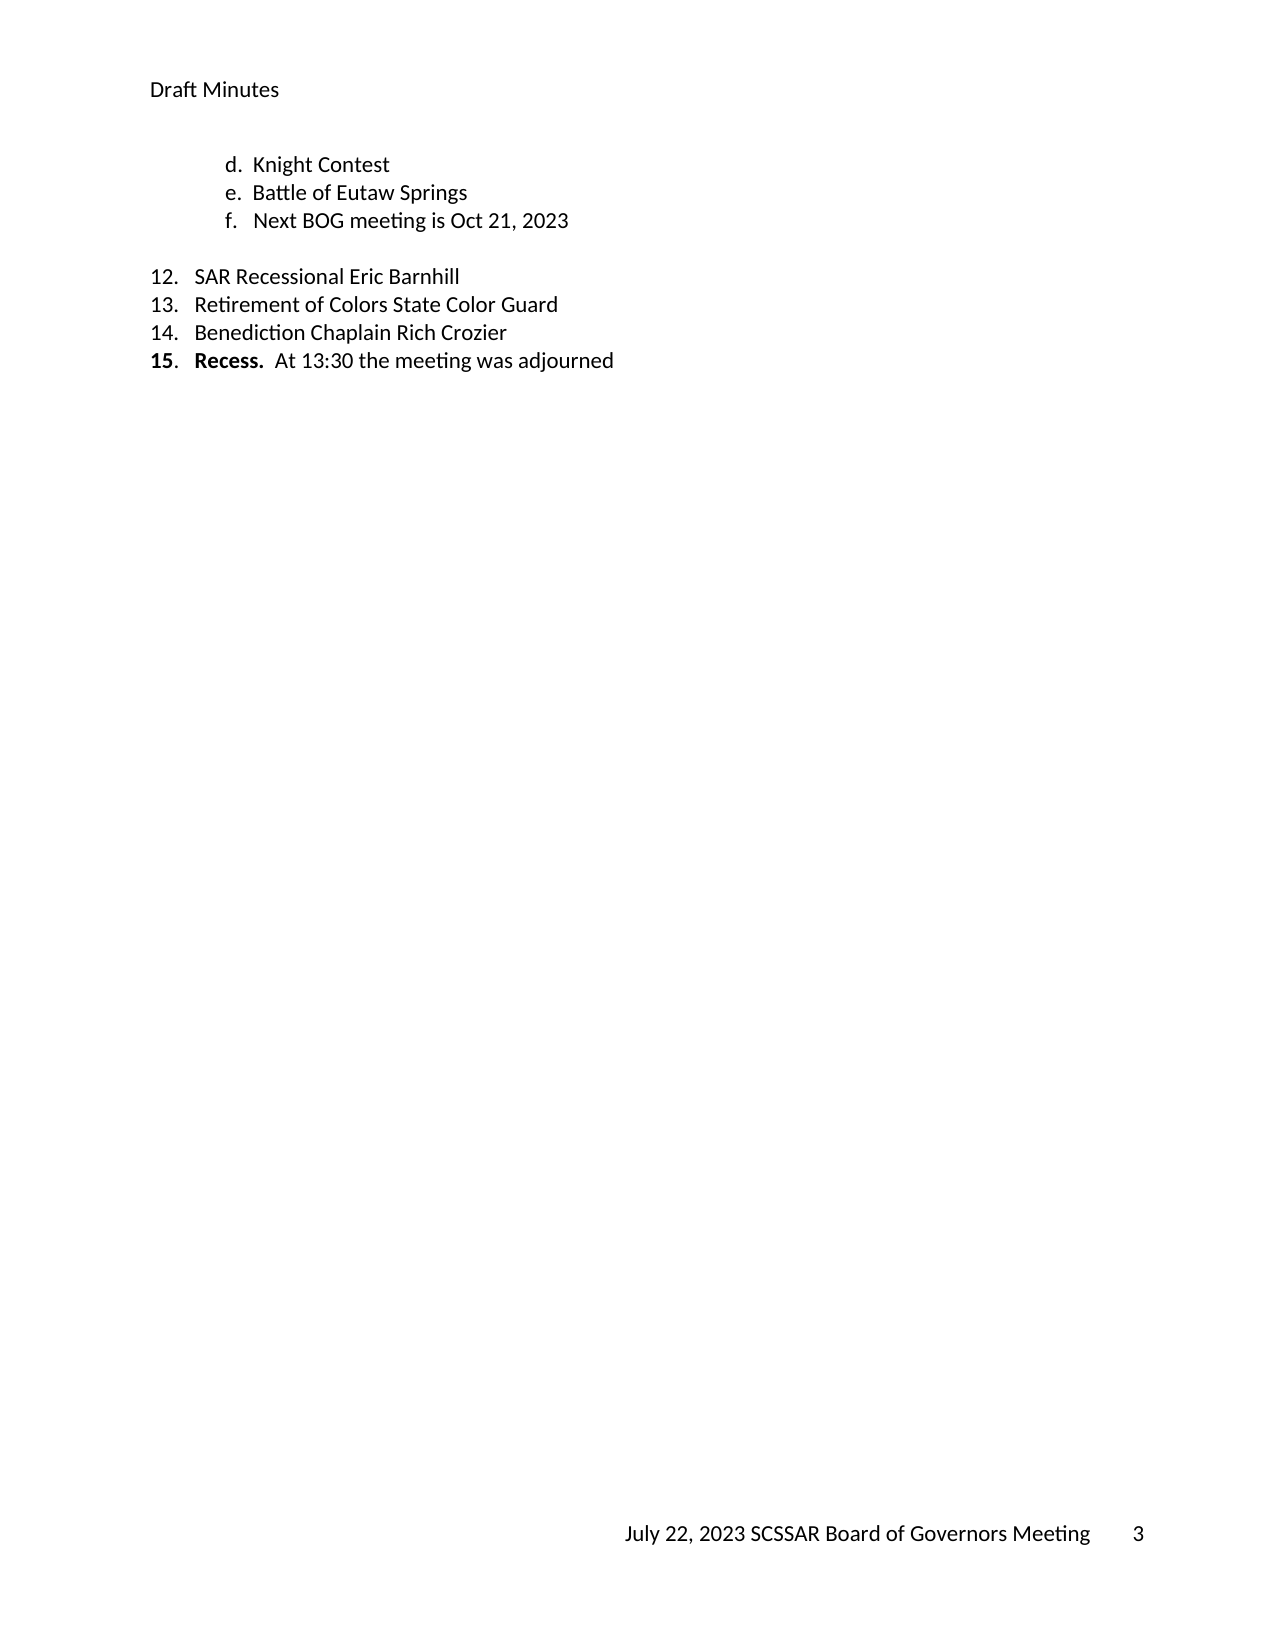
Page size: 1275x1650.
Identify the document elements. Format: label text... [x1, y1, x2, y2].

text f. Next BOG meeting is Oct 21, 2023 [150, 206, 1144, 234]
text d. Knight Contest [150, 150, 1144, 178]
text 12. SAR Recessional Eric Barnhill [150, 262, 1144, 290]
text 14. Benediction Chaplain Rich Crozier [150, 318, 1144, 346]
text 13. Retirement of Colors State Color Guard [150, 290, 1144, 318]
text 15. Recess. At 13:30 the meeting was adjourned [150, 346, 1144, 374]
text e. Battle of Eutaw Springs [150, 178, 1144, 206]
